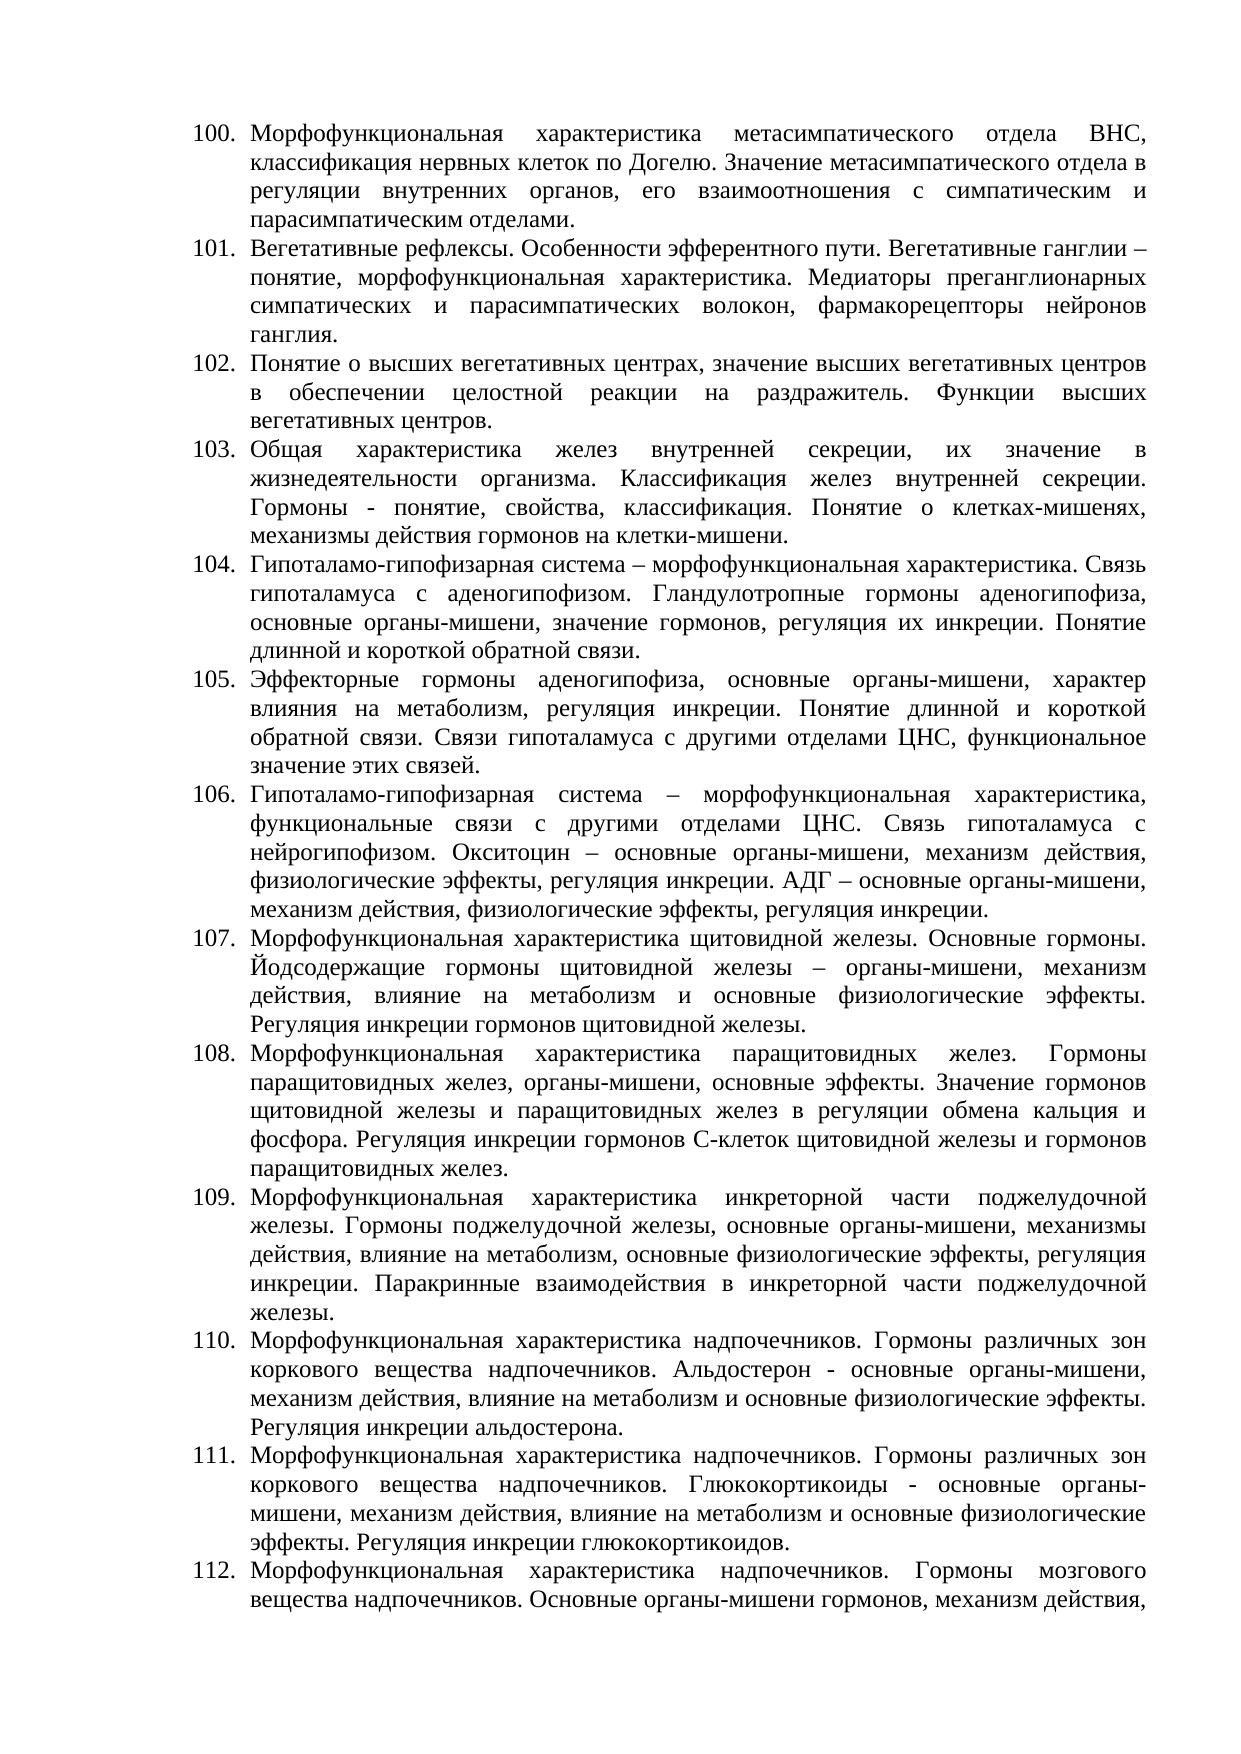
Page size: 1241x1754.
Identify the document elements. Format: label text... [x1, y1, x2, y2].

text Морфофункциональная характеристика инкреторной части поджелудочной железы. Гормоны поджелудочной железы, основные органы-мишени, механизмы действия, влияние на метаболизм, основные физиологические эффекты, регуляция инкреции. Паракринные взаимодействия в инкреторной части поджелудочной железы. [192, 1182, 1147, 1326]
text Эффекторные гормоны аденогипофиза, основные органы-мишени, характер влияния на метаболизм, регуляция инкреции. Понятие длинной и короткой обратной связи. Связи гипоталамуса с другими отделами ЦНС, функциональное значение этих связей. [192, 664, 1147, 779]
text Гипоталамо-гипофизарная система – морфофункциональная характеристика. Связь гипоталамуса с аденогипофизом. Гландулотропные гормоны аденогипофиза, основные органы-мишени, значение гормонов, регуляция их инкреции. Понятие длинной и короткой обратной связи. [192, 549, 1147, 664]
text Понятие о высших вегетативных центрах, значение высших вегетативных центров в обеспечении целостной реакции на раздражитель. Функции высших вегетативных центров. [192, 348, 1147, 434]
text Общая характеристика желез внутренней секреции, их значение в жизнедеятельности организма. Классификация желез внутренней секреции. Гормоны - понятие, свойства, классификация. Понятие о клетках-мишенях, механизмы действия гормонов на клетки-мишени. [192, 434, 1147, 549]
text Морфофункциональная характеристика щитовидной железы. Основные гормоны. Йодсодержащие гормоны щитовидной железы – органы-мишени, механизм действия, влияние на метаболизм и основные физиологические эффекты. Регуляция инкреции гормонов щитовидной железы. [192, 923, 1147, 1038]
text Морфофункциональная характеристика паращитовидных желез. Гормоны паращитовидных желез, органы-мишени, основные эффекты. Значение гормонов щитовидной железы и паращитовидных желез в регуляции обмена кальция и фосфора. Регуляция инкреции гормонов С-клеток щитовидной железы и гормонов паращитовидных желез. [192, 1038, 1147, 1182]
text Морфофункциональная характеристика метасимпатического отдела ВНС, классификация нервных клеток по Догелю. Значение метасимпатического отдела в регуляции внутренних органов, его взаимоотношения с симпатическим и парасимпатическим отделами. [192, 118, 1147, 233]
text Морфофункциональная характеристика надпочечников. Гормоны различных зон коркового вещества надпочечников. Альдостерон - основные органы-мишени, механизм действия, влияние на метаболизм и основные физиологические эффекты. Регуляция инкреции альдостерона. [192, 1326, 1147, 1441]
text Вегетативные рефлексы. Особенности эфферентного пути. Вегетативные ганглии – понятие, морфофункциональная характеристика. Медиаторы преганглионарных симпатических и парасимпатических волокон, фармакорецепторы нейронов ганглия. [192, 233, 1147, 348]
text Морфофункциональная характеристика надпочечников. Гормоны различных зон коркового вещества надпочечников. Глюкокортикоиды - основные органы-мишени, механизм действия, влияние на метаболизм и основные физиологические эффекты. Регуляция инкреции глюкокортикоидов. [192, 1441, 1147, 1556]
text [192, 1556, 1147, 1613]
text Гипоталамо-гипофизарная система – морфофункциональная характеристика, функциональные связи с другими отделами ЦНС. Связь гипоталамуса с нейрогипофизом. Окситоцин – основные органы-мишени, механизм действия, физиологические эффекты, регуляция инкреции. АДГ – основные органы-мишени, механизм действия, физиологические эффекты, регуляция инкреции. [192, 779, 1147, 923]
